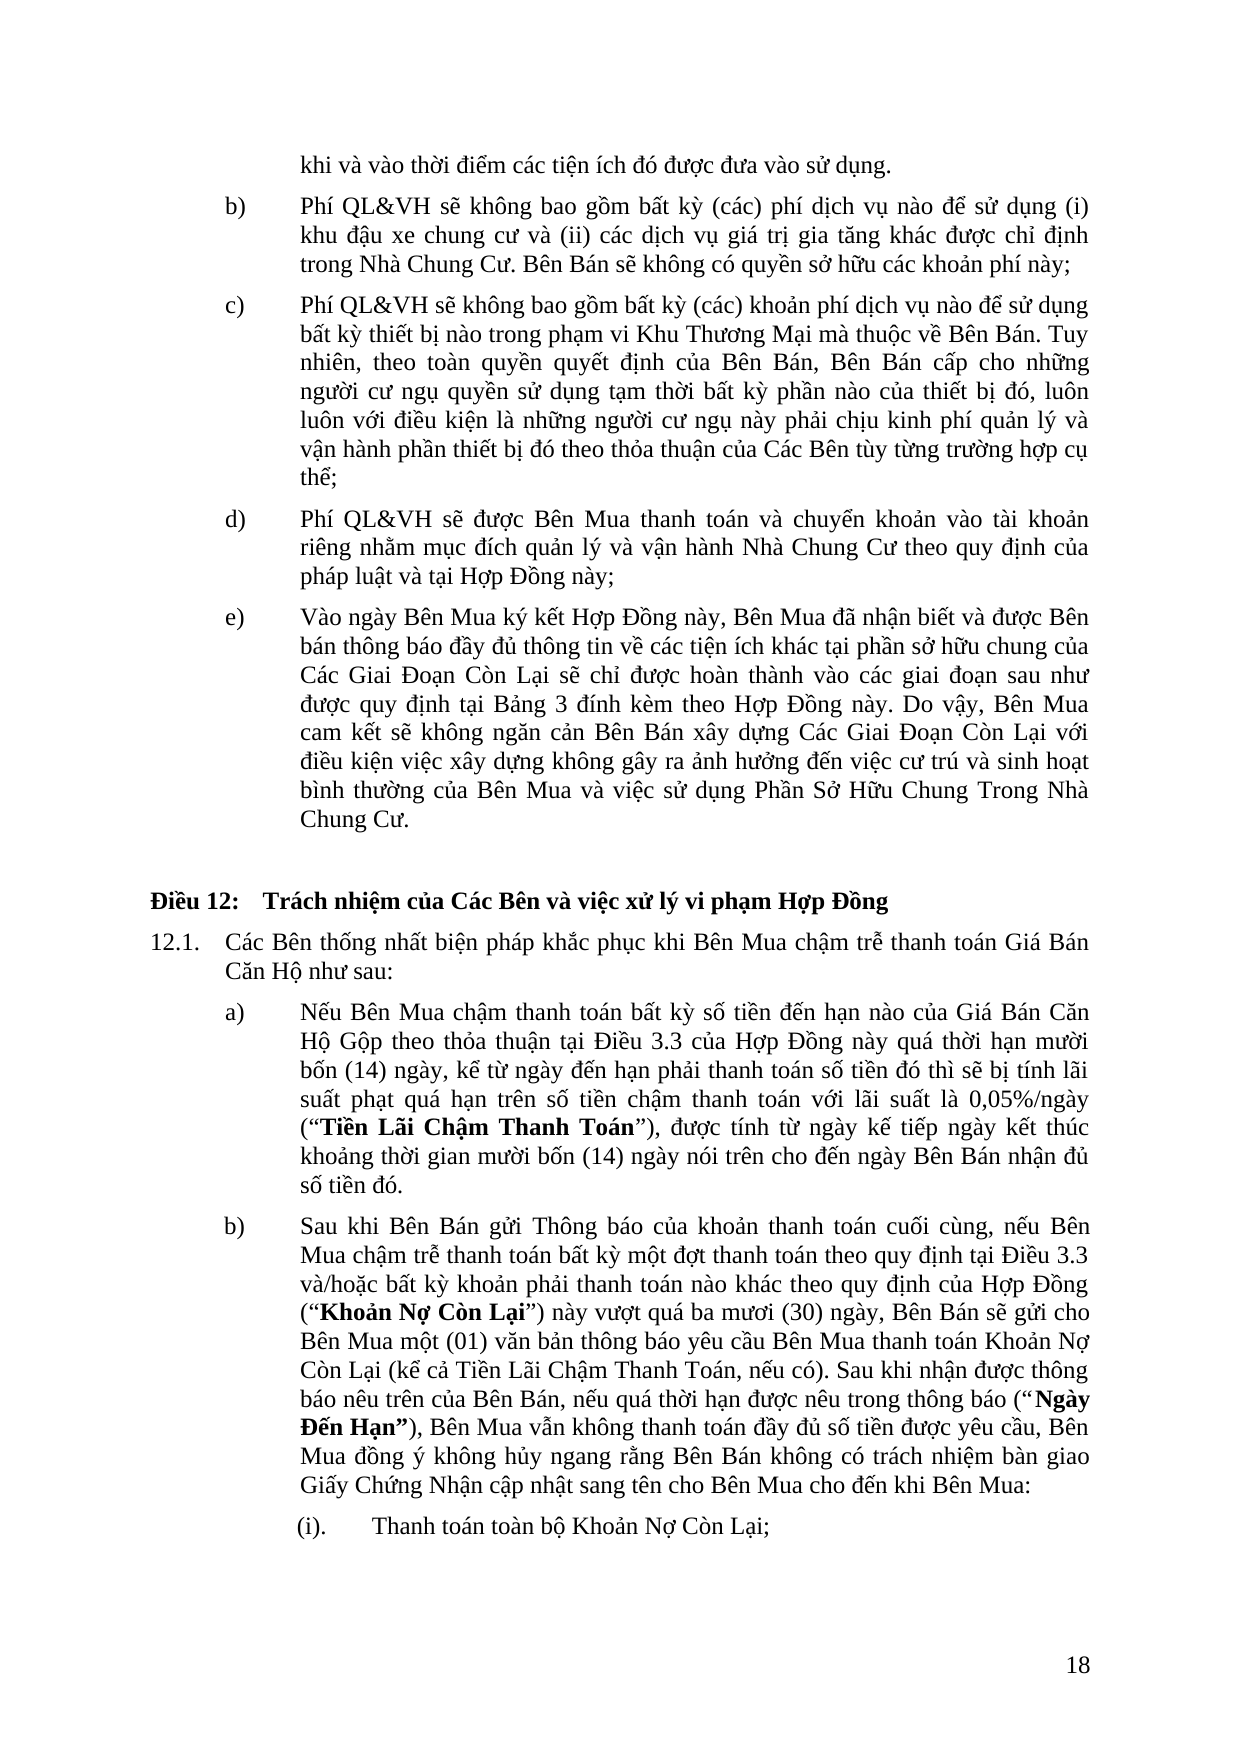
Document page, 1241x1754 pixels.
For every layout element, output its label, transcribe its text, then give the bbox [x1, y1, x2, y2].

text c) Phí QL&VH sẽ không bao gồm bất kỳ (các) khoản phí dịch vụ nào để sử dụng bất kỳ thiết bị nào trong phạm vi Khu Thương Mại mà thuộc về Bên Bán. Tuy nhiên, theo toàn quyền quyết định của Bên Bán, Bên Bán cấp cho những người cư ngụ quyền sử dụng tạm thời bất kỳ phần nào của thiết bị đó, luôn luôn với điều kiện là những người cư ngụ này phải chịu kinh phí quản lý và vận hành phần thiết bị đó theo thỏa thuận của Các Bên tùy từng trường hợp cụ thể; [225, 290, 1090, 491]
list Nếu Bên Mua chậm thanh toán bất kỳ số tiền đến hạn nào của Giá Bán Căn Hộ Gộp theo thỏa thuận tại Điều 3.3 của Hợp Đồng này quá thời hạn mười bốn (14) ngày, kể từ ngày đến hạn phải thanh toán số tiền đó thì sẽ bị tính lãi suất phạt quá hạn trên số tiền chậm thanh toán với lãi suất là 0,05%/ngày (“Tiền Lãi Chậm Thanh Toán”), được tính từ ngày kế tiếp ngày kết thúc khoảng thời gian mười bốn (14) ngày nói trên cho đến ngày Bên Bán nhận đủ số tiền đó. [225, 997, 1090, 1199]
text e) Vào ngày Bên Mua ký kết Hợp Đồng này, Bên Mua đã nhận biết và được Bên bán thông báo đầy đủ thông tin về các tiện ích khác tại phần sở hữu chung của Các Giai Đoạn Còn Lại sẽ chỉ được hoàn thành vào các giai đoạn sau như được quy định tại Bảng 3 đính kèm theo Hợp Đồng này. Do vậy, Bên Mua cam kết sẽ không ngăn cản Bên Bán xây dựng Các Giai Đoạn Còn Lại với điều kiện việc xây dựng không gây ra ảnh hưởng đến việc cư trú và sinh hoạt bình thường của Bên Mua và việc sử dụng Phần Sở Hữu Chung Trong Nhà Chung Cư. [225, 602, 1090, 832]
text b) Phí QL&VH sẽ không bao gồm bất kỳ (các) phí dịch vụ nào để sử dụng (i) khu đậu xe chung cư và (ii) các dịch vụ giá trị gia tăng khác được chỉ định trong Nhà Chung Cư. Bên Bán sẽ không có quyền sở hữu các khoản phí này; [225, 191, 1090, 277]
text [225, 150, 1090, 179]
text Điều 12: Trách nhiệm của Các Bên và việc xử lý vi phạm Hợp Đồng [150, 886, 1090, 915]
text d) Phí QL&VH sẽ được Bên Mua thanh toán và chuyển khoản vào tài khoản riêng nhằm mục đích quản lý và vận hành Nhà Chung Cư theo quy định của pháp luật và tại Hợp Đồng này; [225, 504, 1090, 590]
list Thanh toán toàn bộ Khoản Nợ Còn Lại; [297, 1511, 1090, 1540]
list Sau khi Bên Bán gửi Thông báo của khoản thanh toán cuối cùng, nếu Bên Mua chậm trễ thanh toán bất kỳ một đợt thanh toán theo quy định tại Điều 3.3 và/hoặc bất kỳ khoản phải thanh toán nào khác theo quy định của Hợp Đồng (“Khoản Nợ Còn Lại”) này vượt quá ba mươi (30) ngày, Bên Bán sẽ gửi cho Bên Mua một (01) văn bản thông báo yêu cầu Bên Mua thanh toán Khoản Nợ Còn Lại (kể cả Tiền Lãi Chậm Thanh Toán, nếu có). Sau khi nhận được thông báo nêu trên của Bên Bán, nếu quá thời hạn được nêu trong thông báo (“Ngày Đến Hạn”), Bên Mua vẫn không thanh toán đầy đủ số tiền được yêu cầu, Bên Mua đồng ý không hủy ngang rằng Bên Bán không có trách nhiệm bàn giao Giấy Chứng Nhận cập nhật sang tên cho Bên Mua cho đến khi Bên Mua: [224, 1211, 1090, 1499]
list Các Bên thống nhất biện pháp khắc phục khi Bên Mua chậm trễ thanh toán Giá Bán Căn Hộ như sau: [150, 927, 1090, 985]
